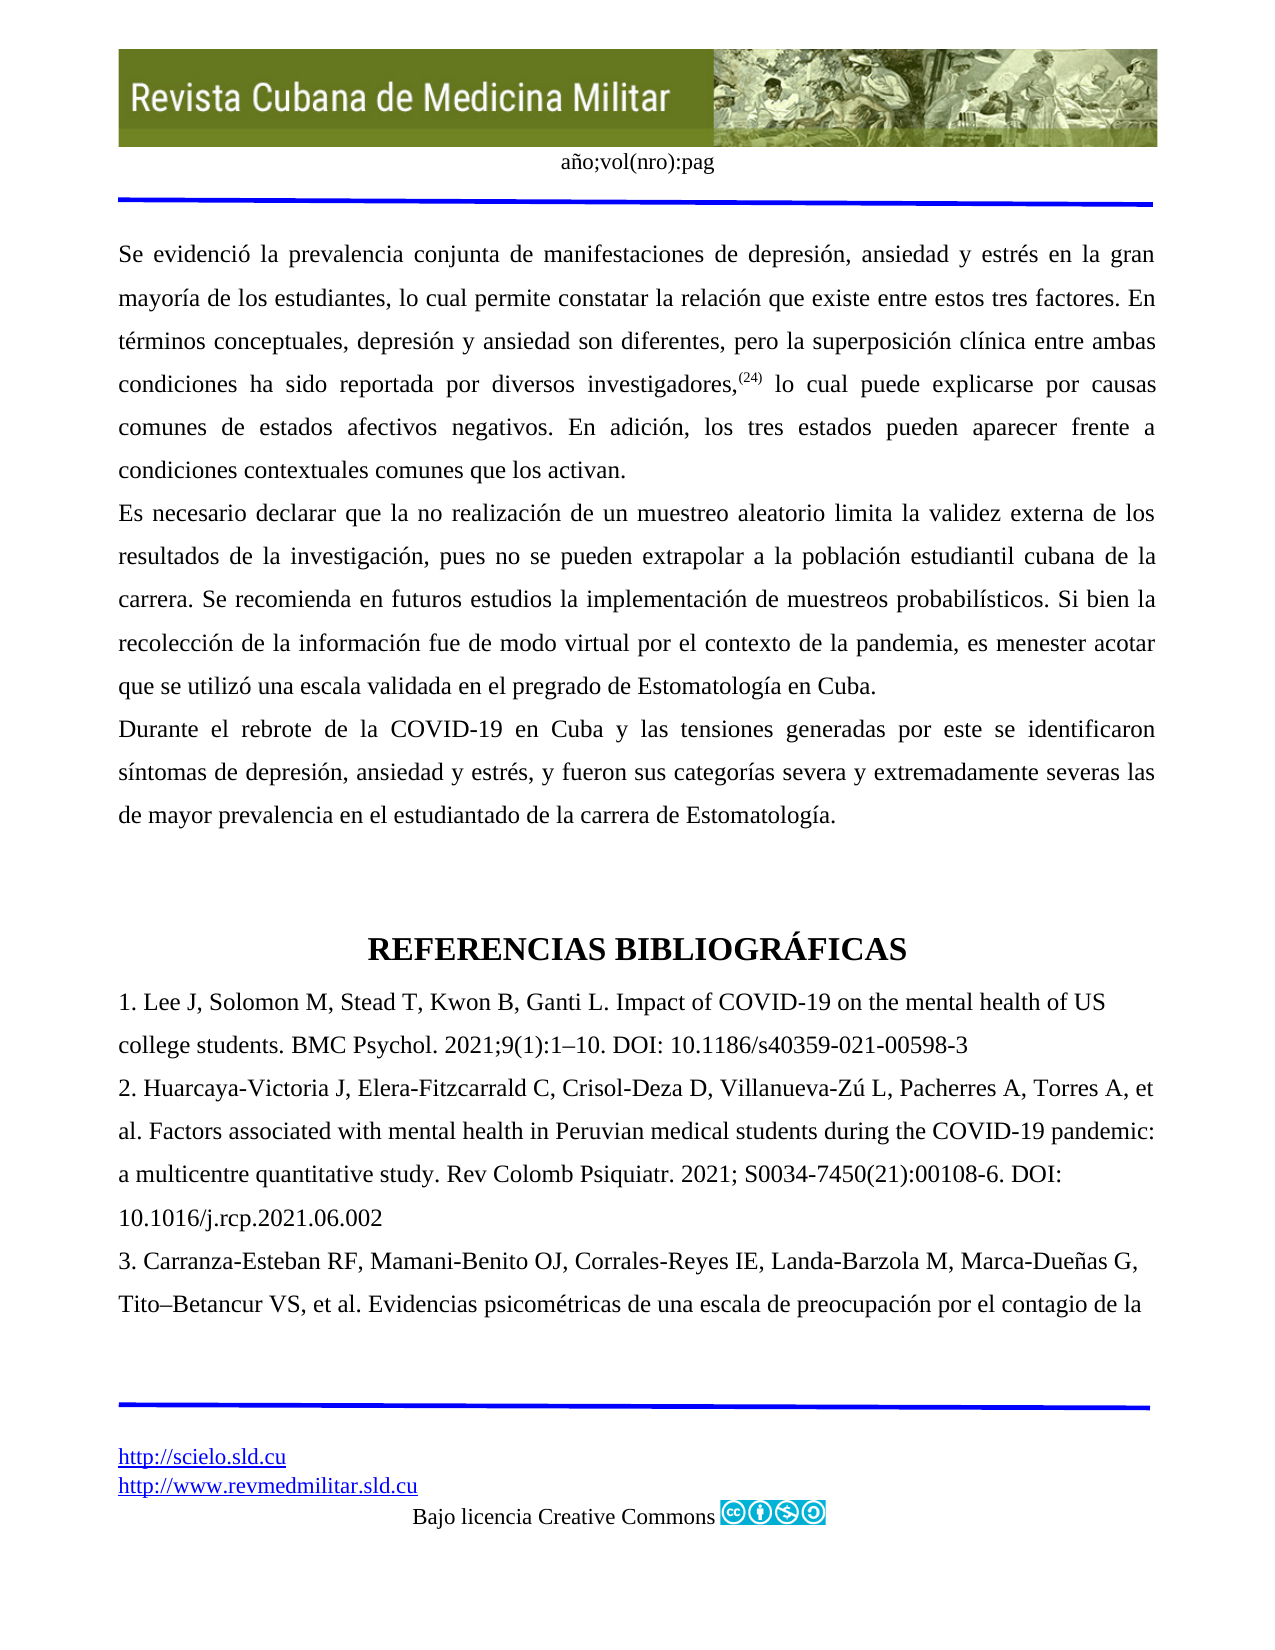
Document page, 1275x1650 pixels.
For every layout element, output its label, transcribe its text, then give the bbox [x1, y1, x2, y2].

text Durante el rebrote de la COVID-19 en Cuba y las tensiones generadas por este se identificaron síntomas de depresión, ansiedad y estrés, y fueron sus categorías severa y extremadamente severas las de mayor prevalencia en el estudiantado de la carrera de Estomatología. [118, 714, 1157, 829]
picture [720, 1500, 826, 1525]
text Se evidenció la prevalencia conjunta de manifestaciones de depresión, ansiedad y estrés en la gran mayoría de los estudiantes, lo cual permite constatar la relación que existe entre estos tres factores. En términos conceptuales, depresión y ansiedad son diferentes, pero la superposición clínica entre ambas condiciones ha sido reportada por diversos investigadores,(24) lo cual puede explicarse por causas comunes de estados afectivos negativos. En adición, los tres estados pueden aparecer frente a condiciones contextuales comunes que los activan. [118, 239, 1157, 484]
text 2. Huarcaya-Victoria J, Elera-Fitzcarrald C, Crisol-Deza D, Villanueva-Zú L, Pacherres A, Torres A, et al. Factors associated with mental health in Peruvian medical students during the COVID-19 pandemic: a multicentre quantitative study. Rev Colomb Psiquiatr. 2021; S0034-7450(21):00108-6. DOI: 10.1016/j.rcp.2021.06.002 [118, 1073, 1157, 1231]
picture [118, 49, 1158, 147]
text REFERENCIAS BIBLIOGRÁFICAS [118, 929, 1157, 968]
text Es necesario declarar que la no realización de un muestreo aleatorio limita la validez externa de los resultados de la investigación, pues no se pueden extrapolar a la población estudiantil cubana de la carrera. Se recomienda en futuros estudios la implementación de muestreos probabilísticos. Si bien la recolección de la información fue de modo virtual por el contexto de la pandemia, es menester acotar que se utilizó una escala validada en el pregrado de Estomatología en Cuba. [118, 498, 1157, 699]
text 1. Lee J, Solomon M, Stead T, Kwon B, Ganti L. Impact of COVID-19 on the mental health of US college students. BMC Psychol. 2021;9(1):1–10. DOI: 10.1186/s40359-021-00598-3 [118, 987, 1157, 1059]
